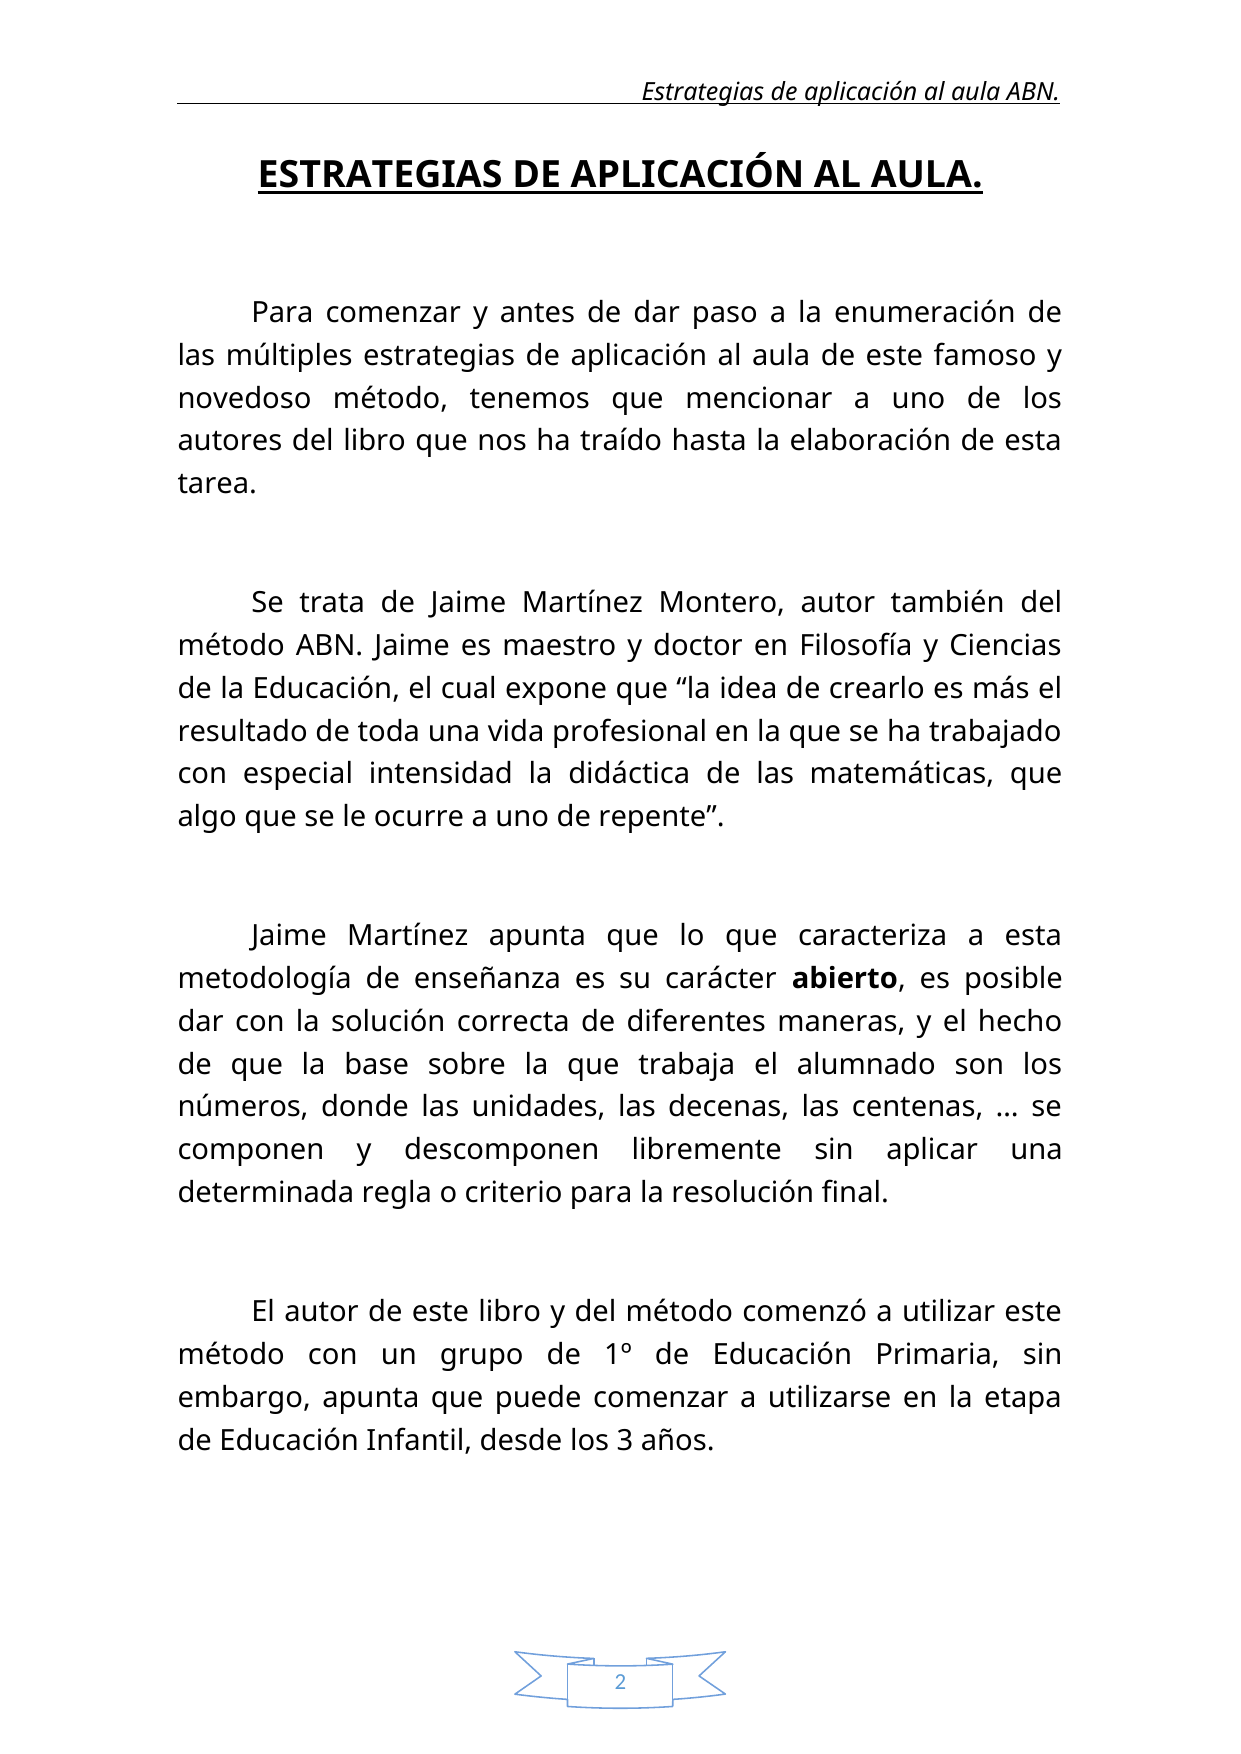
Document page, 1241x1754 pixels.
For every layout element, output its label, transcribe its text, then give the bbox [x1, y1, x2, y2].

text Jaime Martínez apunta que lo que caracteriza a esta metodología de enseñanza es su carácter abierto, es posible dar con la solución correcta de diferentes maneras, y el hecho de que la base sobre la que trabaja el alumnado son los números, donde las unidades, las decenas, las centenas, … se componen y descomponen libremente sin aplicar una determinada regla o criterio para la resolución final. [177, 914, 1063, 1211]
text Se trata de Jaime Martínez Montero, autor también del método ABN. Jaime es maestro y doctor en Filosofía y Ciencias de la Educación, el cual expone que “la idea de crearlo es más el resultado de toda una vida profesional en la que se ha trabajado con especial intensidad la didáctica de las matemáticas, que algo que se le ocurre a uno de repente”. [177, 581, 1063, 835]
text ESTRATEGIAS DE APLICACIÓN AL AULA. [177, 148, 1063, 199]
text El autor de este libro y del método comenzó a utilizar este método con un grupo de 1º de Educación Primaria, sin embargo, apunta que puede comenzar a utilizarse en la etapa de Educación Infantil, desde los 3 años. [177, 1290, 1063, 1458]
text Para comenzar y antes de dar paso a la enumeración de las múltiples estrategias de aplicación al aula de este famoso y novedoso método, tenemos que mencionar a uno de los autores del libro que nos ha traído hasta la elaboración de esta tarea. [177, 291, 1063, 502]
